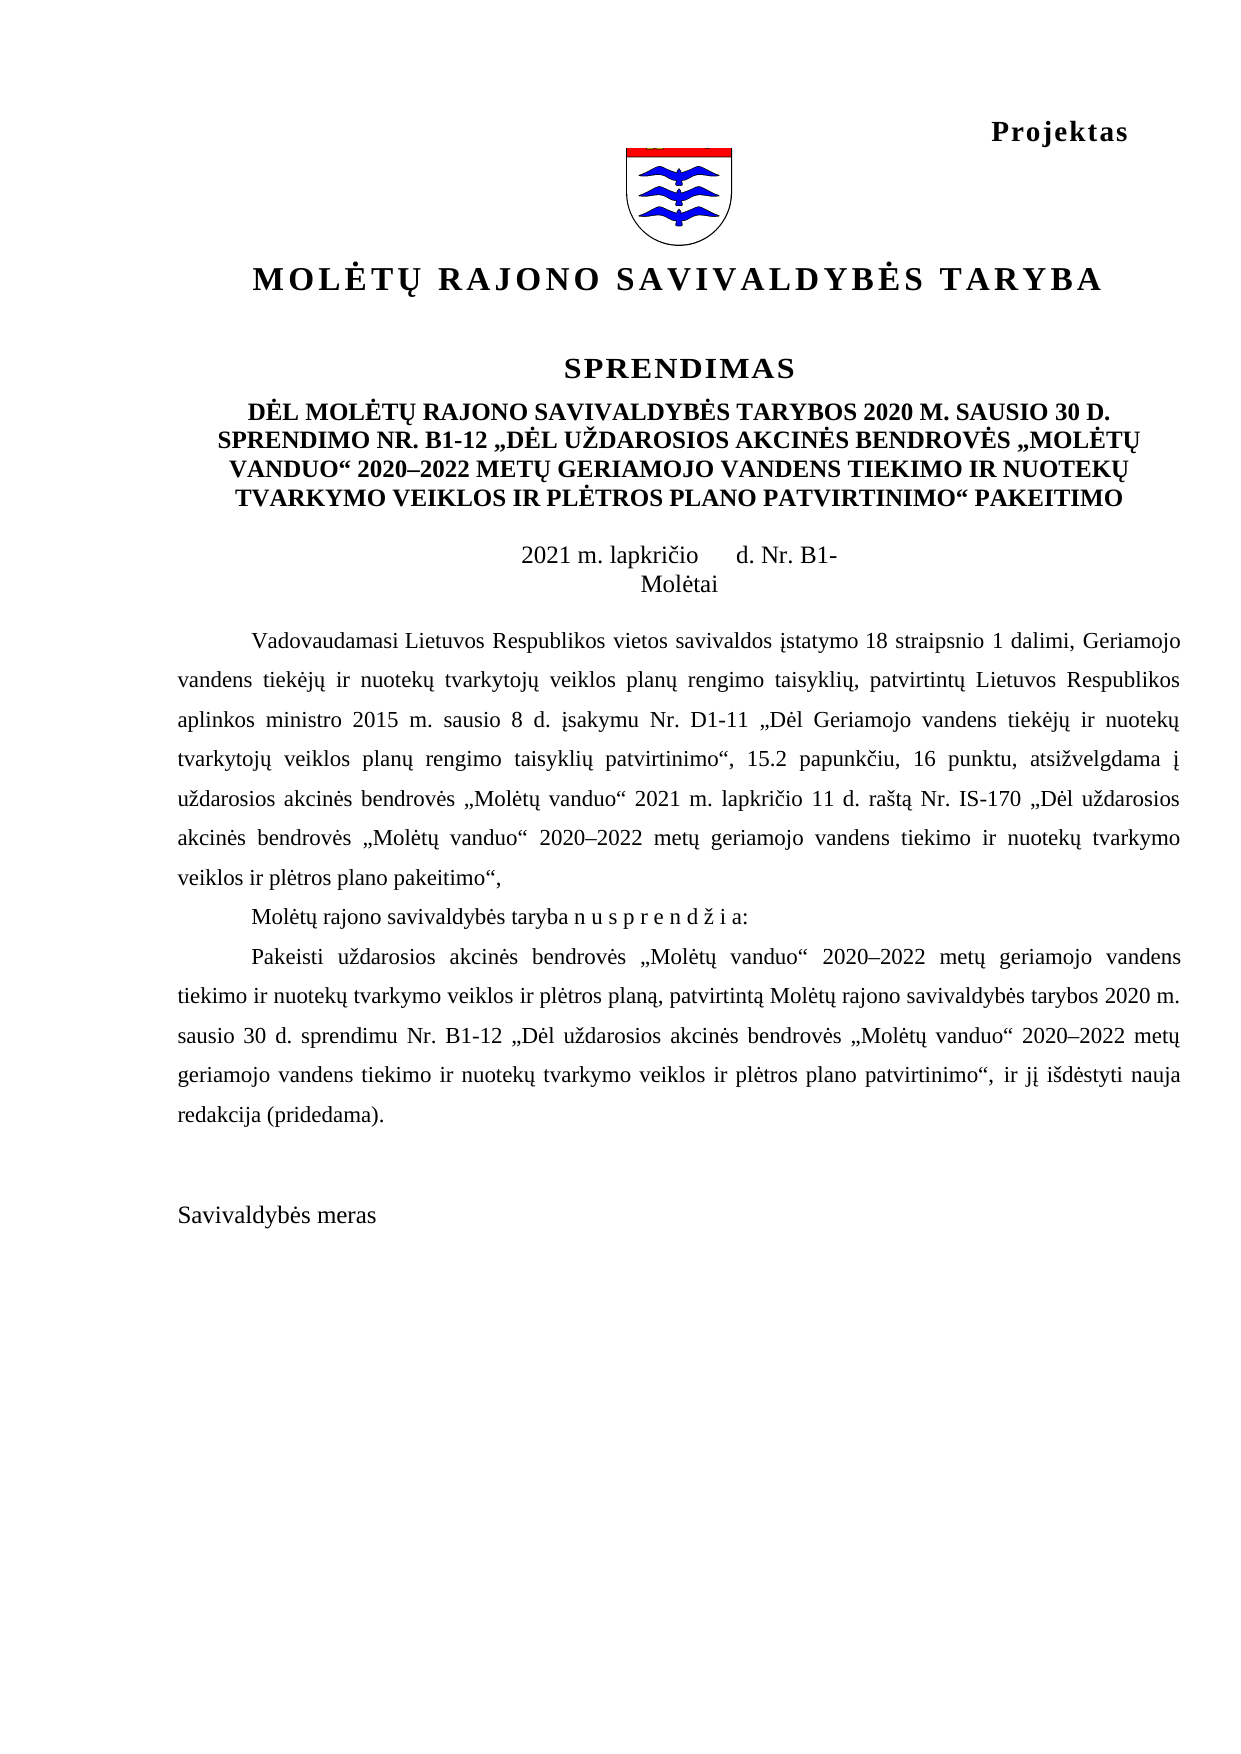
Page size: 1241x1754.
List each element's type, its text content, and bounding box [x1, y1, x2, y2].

text Savivaldybės meras [177, 1200, 1181, 1229]
text Projektas [552, 114, 1127, 148]
text SPRENDIMAS [177, 351, 1181, 384]
text Molėtų rajono savivaldybės taryba n u s p r e n d ž i a: [177, 903, 1181, 929]
text Vadovaudamasi Lietuvos Respublikos vietos savivaldos įstatymo 18 straipsnio 1 dalimi, Geriamojo vandens tiekėjų ir nuotekų tvarkytojų veiklos planų rengimo taisyklių, patvirtintų Lietuvos Respublikos aplinkos ministro 2015 m. sausio 8 d. įsakymu Nr. D1-11 „Dėl Geriamojo vandens tiekėjų ir nuotekų tvarkytojų veiklos planų rengimo taisyklių patvirtinimo“, 15.2 papunkčiu, 16 punktu, atsižvelgdama į uždarosios akcinės bendrovės „Molėtų vanduo“ 2021 m. lapkričio 11 d. raštą Nr. IS-170 „Dėl uždarosios akcinės bendrovės „Molėtų vanduo“ 2020–2022 metų geriamojo vandens tiekimo ir nuotekų tvarkymo veiklos ir plėtros plano pakeitimo“, [177, 627, 1181, 890]
text DĖL MOLĖTŲ RAJONO SAVIVALDYBĖS TARYBOS 2020 M. sausio 30 D. SPRENDIMO NR. B1-12 „DĖL uždarosios akcinės bendrovės „Molėtų vanduo“ 2020–2022 METŲ GERIAMOJO VANDENS TIEKIMO IR NUOTEKŲ TVARKYMO VEIKLOS IR PLĖTROS PLANo PATVIRTINIMO“ pakeitimo [177, 397, 1181, 541]
text Molėtai [177, 569, 1181, 598]
text Molėtų rajono savivaldybės taryba [177, 259, 1181, 297]
text Pakeisti uždarosios akcinės bendrovės „Molėtų vanduo“ 2020–2022 metų geriamojo vandens tiekimo ir nuotekų tvarkymo veiklos ir plėtros planą, patvirtintą Molėtų rajono savivaldybės tarybos 2020 m. sausio 30 d. sprendimu Nr. B1-12 „Dėl uždarosios akcinės bendrovės „Molėtų vanduo“ 2020–2022 metų geriamojo vandens tiekimo ir nuotekų tvarkymo veiklos ir plėtros plano patvirtinimo“, ir jį išdėstyti nauja redakcija (pridedama). [177, 943, 1181, 1127]
text 2021 m. lapkričio d. Nr. B1- [177, 541, 1181, 569]
